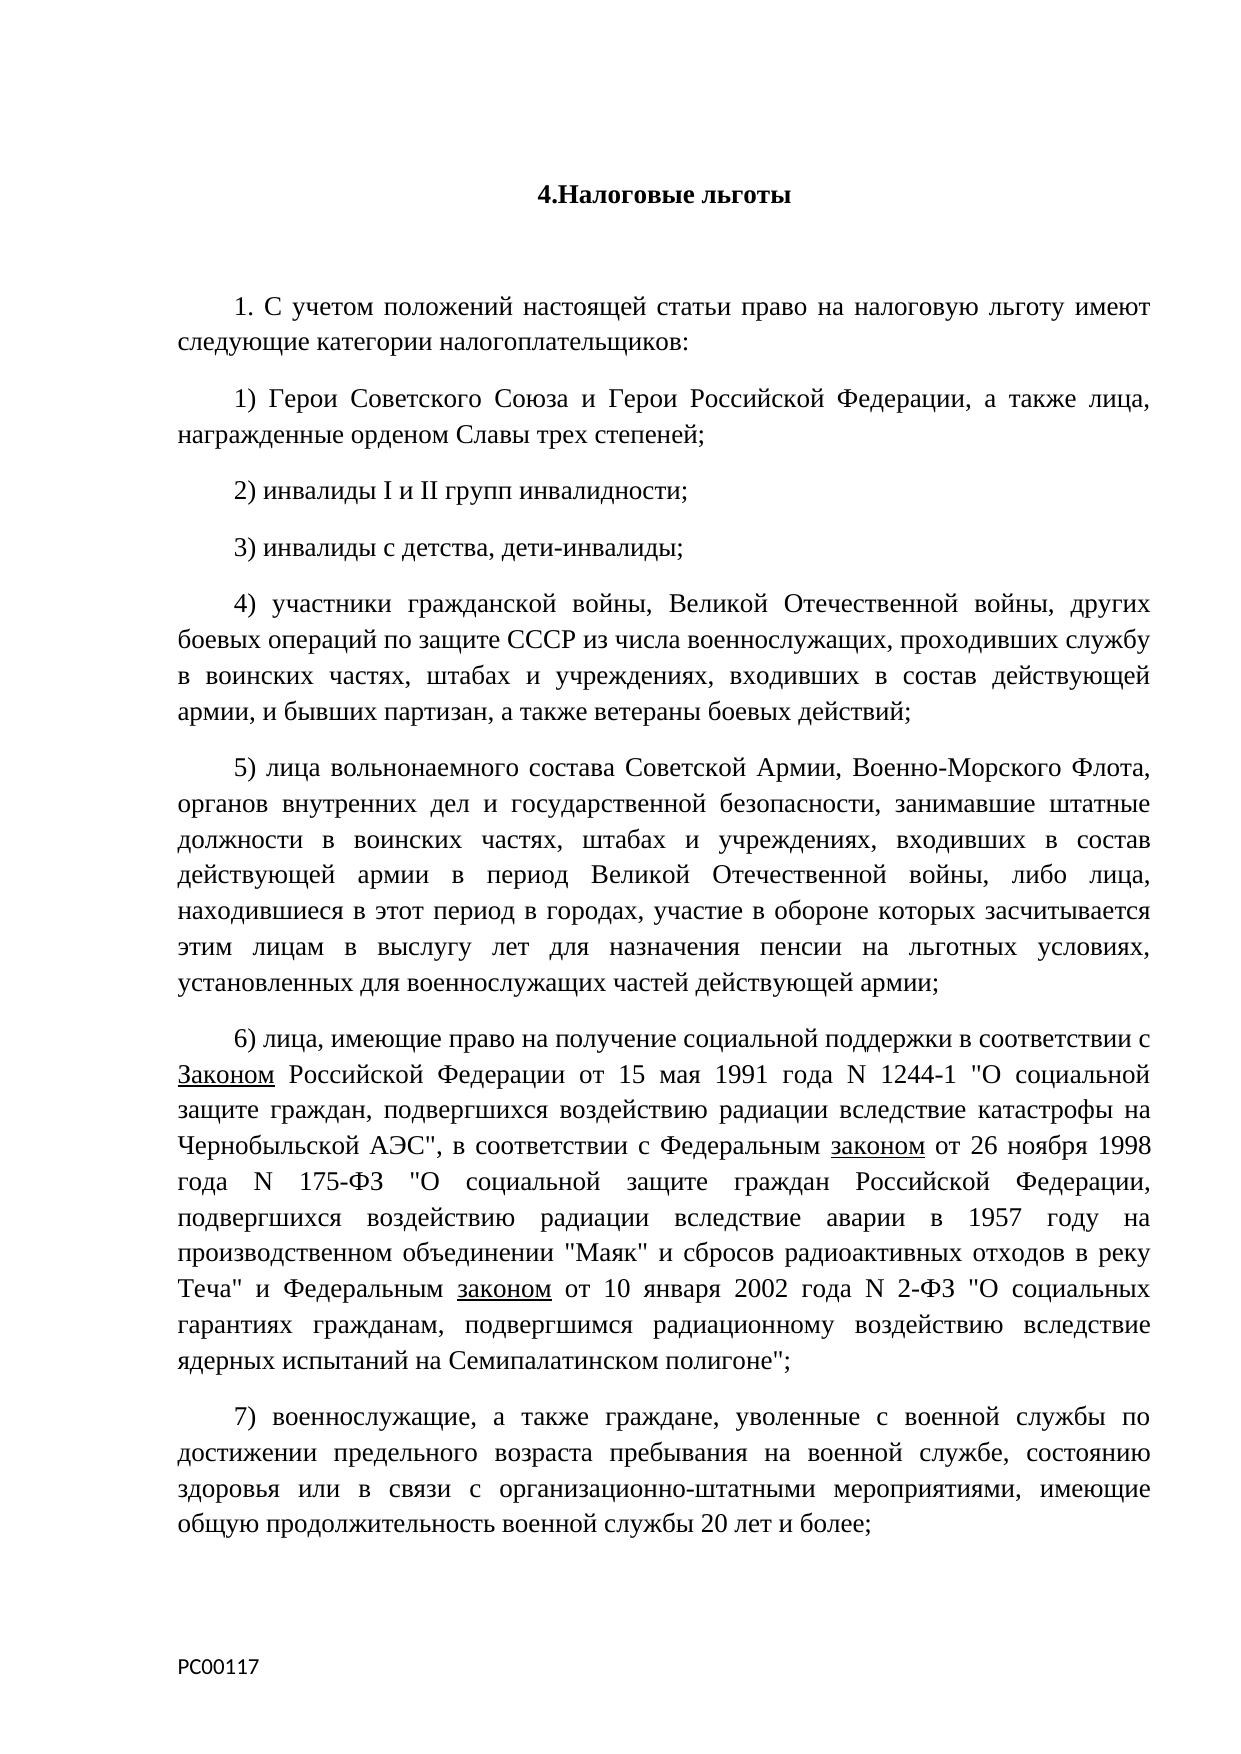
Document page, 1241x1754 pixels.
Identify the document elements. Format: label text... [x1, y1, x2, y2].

text 6) лица, имеющие право на получение социальной поддержки в соответствии с Законом Российской Федерации от 15 мая 1991 года N 1244-1 "О социальной защите граждан, подвергшихся воздействию радиации вследствие катастрофы на Чернобыльской АЭС", в соответствии с Федеральным законом от 26 ноября 1998 года N 175-ФЗ "О социальной защите граждан Российской Федерации, подвергшихся воздействию радиации вследствие аварии в 1957 году на производственном объединении "Маяк" и сбросов радиоактивных отходов в реку Теча" и Федеральным законом от 10 января 2002 года N 2-ФЗ "О социальных гарантиях гражданам, подвергшимся радиационному воздействию вследствие ядерных испытаний на Семипалатинском полигоне"; [177, 1022, 1152, 1375]
text 3) инвалиды с детства, дети-инвалиды; [177, 531, 1152, 562]
text 1. С учетом положений настоящей статьи право на налоговую льготу имеют следующие категории налогоплательщиков: [177, 290, 1152, 357]
text 4) участники гражданской войны, Великой Отечественной войны, других боевых операций по защите СССР из числа военнослужащих, проходивших службу в воинских частях, штабах и учреждениях, входивших в состав действующей армии, и бывших партизан, а также ветераны боевых действий; [177, 587, 1152, 726]
text 4.Налоговые льготы [177, 178, 1152, 209]
text 1) Герои Советского Союза и Герои Российской Федерации, а также лица, награжденные орденом Славы трех степеней; [177, 382, 1152, 449]
text 7) военнослужащие, а также граждане, уволенные с военной службы по достижении предельного возраста пребывания на военной службе, состоянию здоровья или в связи с организационно-штатными мероприятиями, имеющие общую продолжительность военной службы 20 лет и более; [177, 1400, 1152, 1539]
text 2) инвалиды I и II групп инвалидности; [177, 474, 1152, 506]
text 5) лица вольнонаемного состава Советской Армии, Военно-Морского Флота, органов внутренних дел и государственной безопасности, занимавшие штатные должности в воинских частях, штабах и учреждениях, входивших в состав действующей армии в период Великой Отечественной войны, либо лица, находившиеся в этот период в городах, участие в обороне которых засчитывается этим лицам в выслугу лет для назначения пенсии на льготных условиях, установленных для военнослужащих частей действующей армии; [177, 751, 1152, 997]
